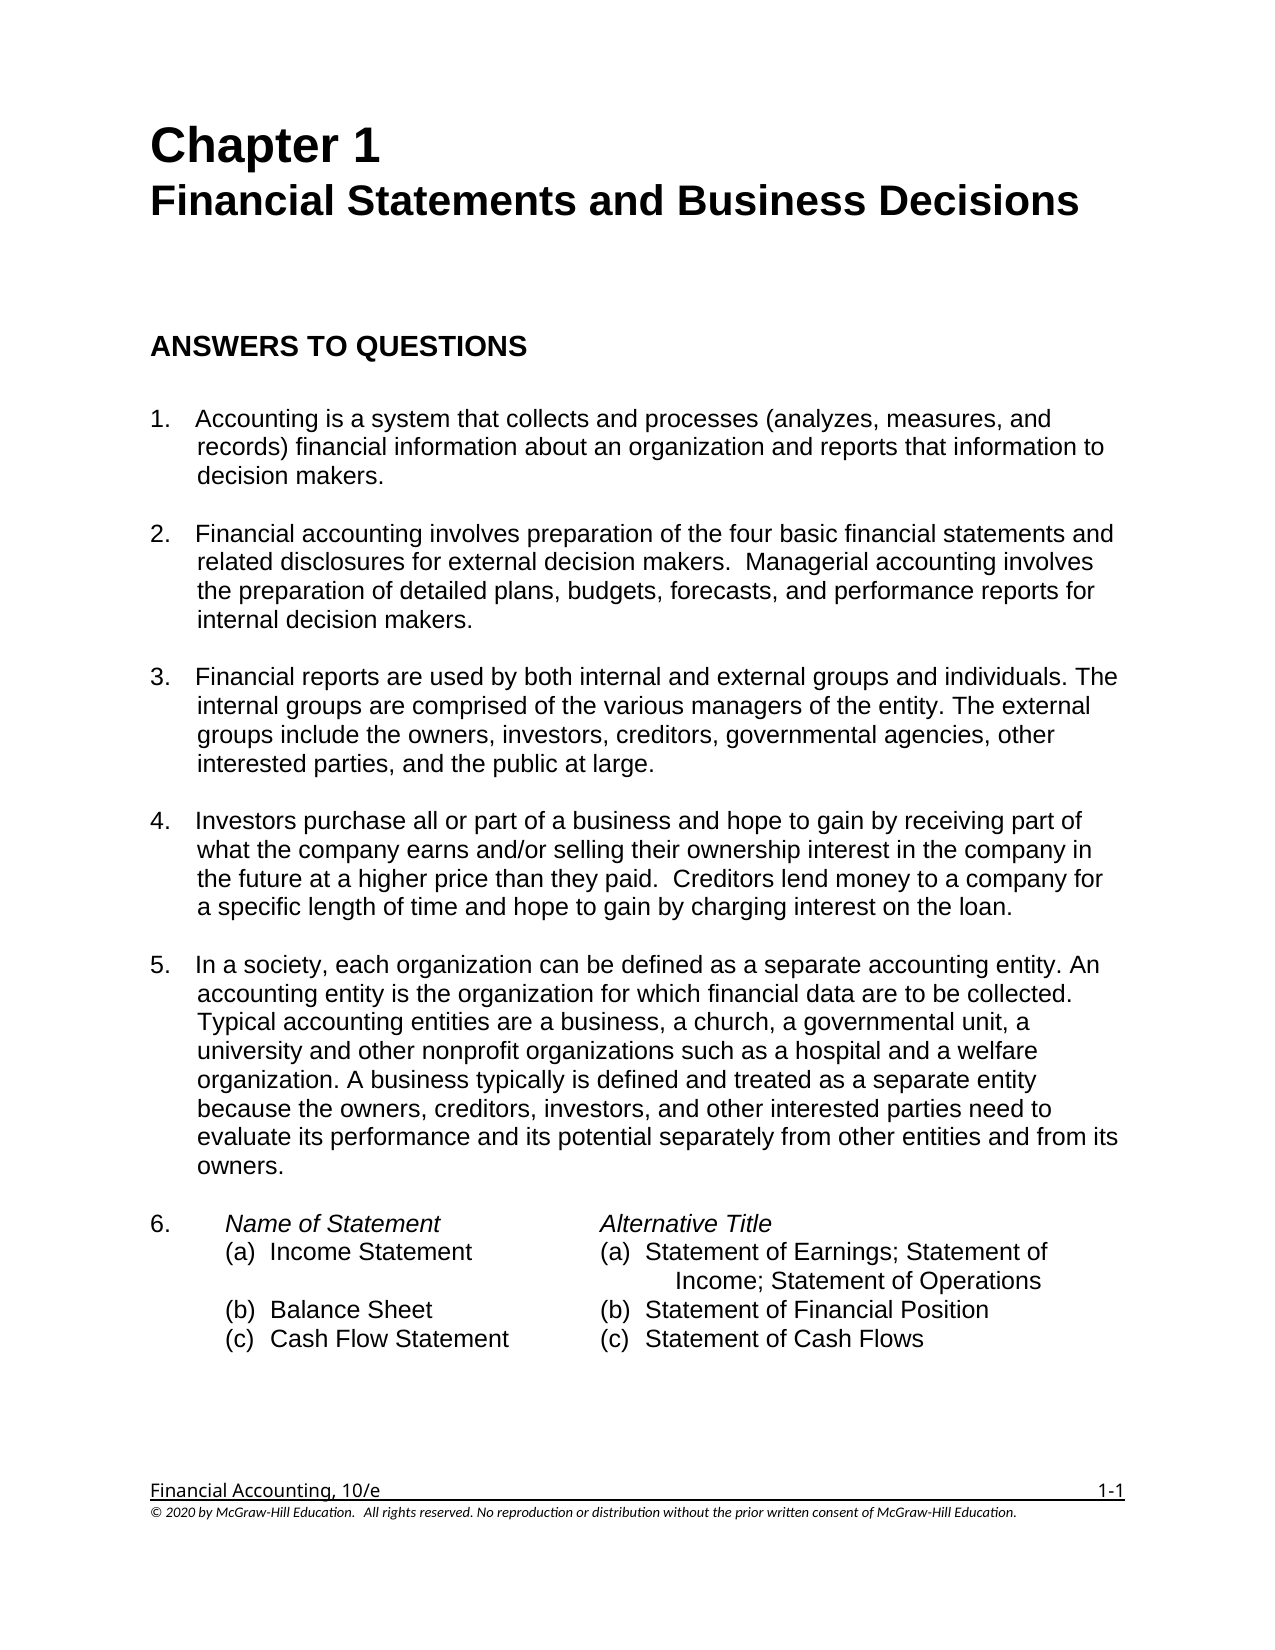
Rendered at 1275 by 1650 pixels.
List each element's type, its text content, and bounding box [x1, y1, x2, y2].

text 5. In a society, each organization can be defined as a separate accounting entity. An accounting entity is the organization for which financial data are to be collected. Typical accounting entities are a business, a church, a governmental unit, a university and other nonprofit organizations such as a hospital and a welfare organization. A business typically is defined and treated as a separate entity because the owners, creditors, investors, and other interested parties need to evaluate its performance and its potential separately from other entities and from its owners. [150, 950, 1125, 1180]
text Chapter 1 [150, 112, 1125, 173]
text 3. Financial reports are used by both internal and external groups and individuals. The internal groups are comprised of the various managers of the entity. The external groups include the owners, investors, creditors, governmental agencies, other interested parties, and the public at large. [150, 662, 1125, 777]
text 4. Investors purchase all or part of a business and hope to gain by receiving part of what the company earns and/or selling their ownership interest in the company in the future at a higher price than they paid. Creditors lend money to a company for a specific length of time and hope to gain by charging interest on the loan. [150, 806, 1125, 921]
text 6. Name of Statement Alternative Title [150, 1208, 1125, 1237]
text ANSWERS TO QUESTIONS [150, 333, 1125, 362]
text (a) Income Statement (a) Statement of Earnings; Statement of Income; Statement of Operations [150, 1237, 1125, 1295]
text (b) Balance Sheet (b) Statement of Financial Position [150, 1295, 1125, 1323]
text Financial Statements and Business Decisions [150, 173, 1125, 225]
text (c) Cash Flow Statement (c) Statement of Cash Flows [150, 1323, 1125, 1352]
text 1. Accounting is a system that collects and processes (analyzes, measures, and records) financial information about an organization and reports that information to decision makers. [150, 403, 1125, 490]
text 2. Financial accounting involves preparation of the four basic financial statements and related disclosures for external decision makers. Managerial accounting involves the preparation of detailed plans, budgets, forecasts, and performance reports for internal decision makers. [150, 518, 1125, 633]
